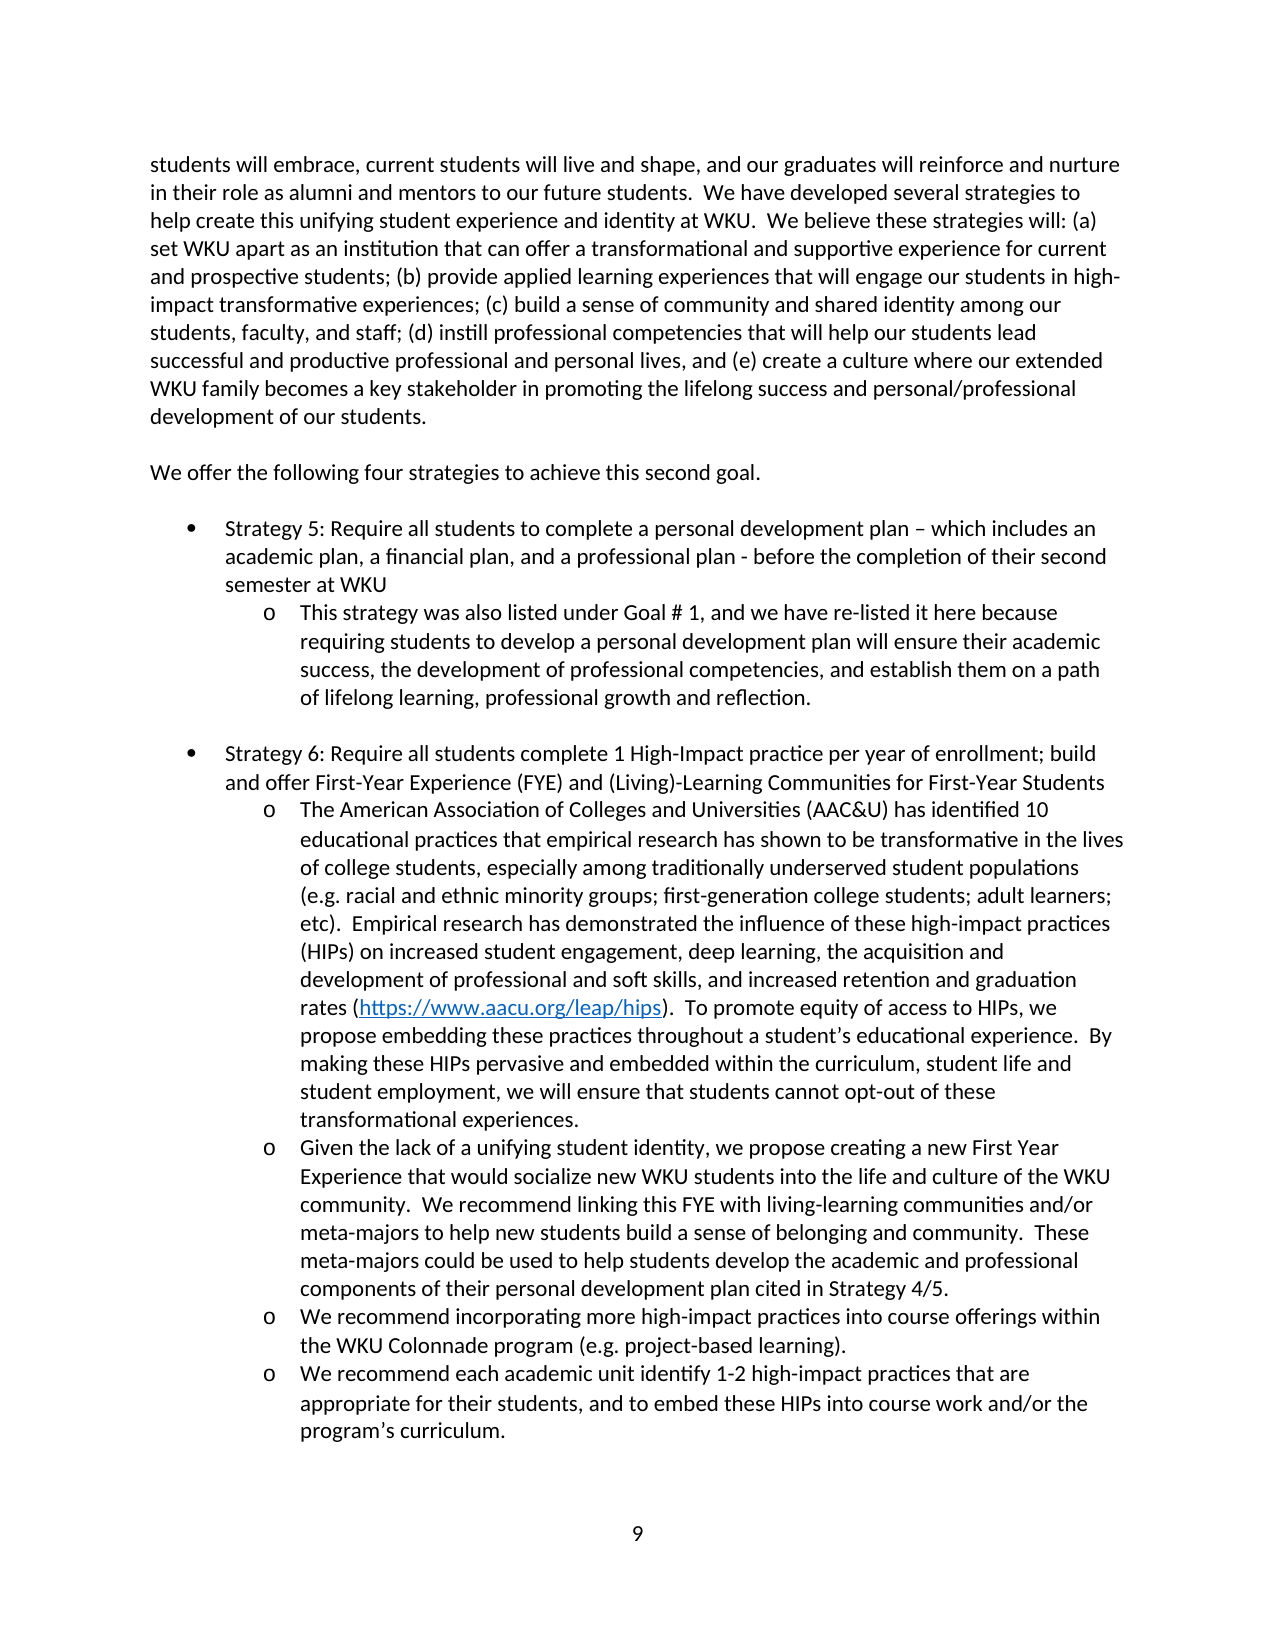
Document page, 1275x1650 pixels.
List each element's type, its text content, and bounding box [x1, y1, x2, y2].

list Strategy 5: Require all students to complete a personal development plan – which includes an academic plan, a financial plan, and a professional plan - before the completion of their second semester at WKU [187, 514, 1125, 598]
list We recommend each academic unit identify 1-2 high-impact practices that are appropriate for their students, and to embed these HIPs into course work and/or the program’s curriculum. [262, 1359, 1125, 1445]
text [150, 150, 1125, 430]
list This strategy was also listed under Goal # 1, and we have re-listed it here because requiring students to develop a personal development plan will ensure their academic success, the development of professional competencies, and establish them on a path of lifelong learning, professional growth and reflection. [262, 598, 1125, 712]
list The American Association of Colleges and Universities (AAC&U) has identified 10 educational practices that empirical research has shown to be transformative in the lives of college students, especially among traditionally underserved student populations (e.g. racial and ethnic minority groups; first-generation college students; adult learners; etc). Empirical research has demonstrated the influence of these high-impact practices (HIPs) on increased student engagement, deep learning, the acquisition and development of professional and soft skills, and increased retention and graduation rates (https://www.aacu.org/leap/hips). To promote equity of access to HIPs, we propose embedding these practices throughout a student’s educational experience. By making these HIPs pervasive and embedded within the curriculum, student life and student employment, we will ensure that students cannot opt-out of these transformational experiences. [262, 796, 1125, 1133]
list We recommend incorporating more high-impact practices into course offerings within the WKU Colonnade program (e.g. project-based learning). [262, 1302, 1125, 1359]
list Given the lack of a unifying student identity, we propose creating a new First Year Experience that would socialize new WKU students into the life and culture of the WKU community. We recommend linking this FYE with living-learning communities and/or meta-majors to help new students build a sense of belonging and community. These meta-majors could be used to help students develop the academic and professional components of their personal development plan cited in Strategy 4/5. [262, 1133, 1125, 1302]
list Strategy 6: Require all students complete 1 High-Impact practice per year of enrollment; build and offer First-Year Experience (FYE) and (Living)-Learning Communities for First-Year Students [187, 739, 1125, 796]
text We offer the following four strategies to achieve this second goal. [150, 458, 1125, 486]
